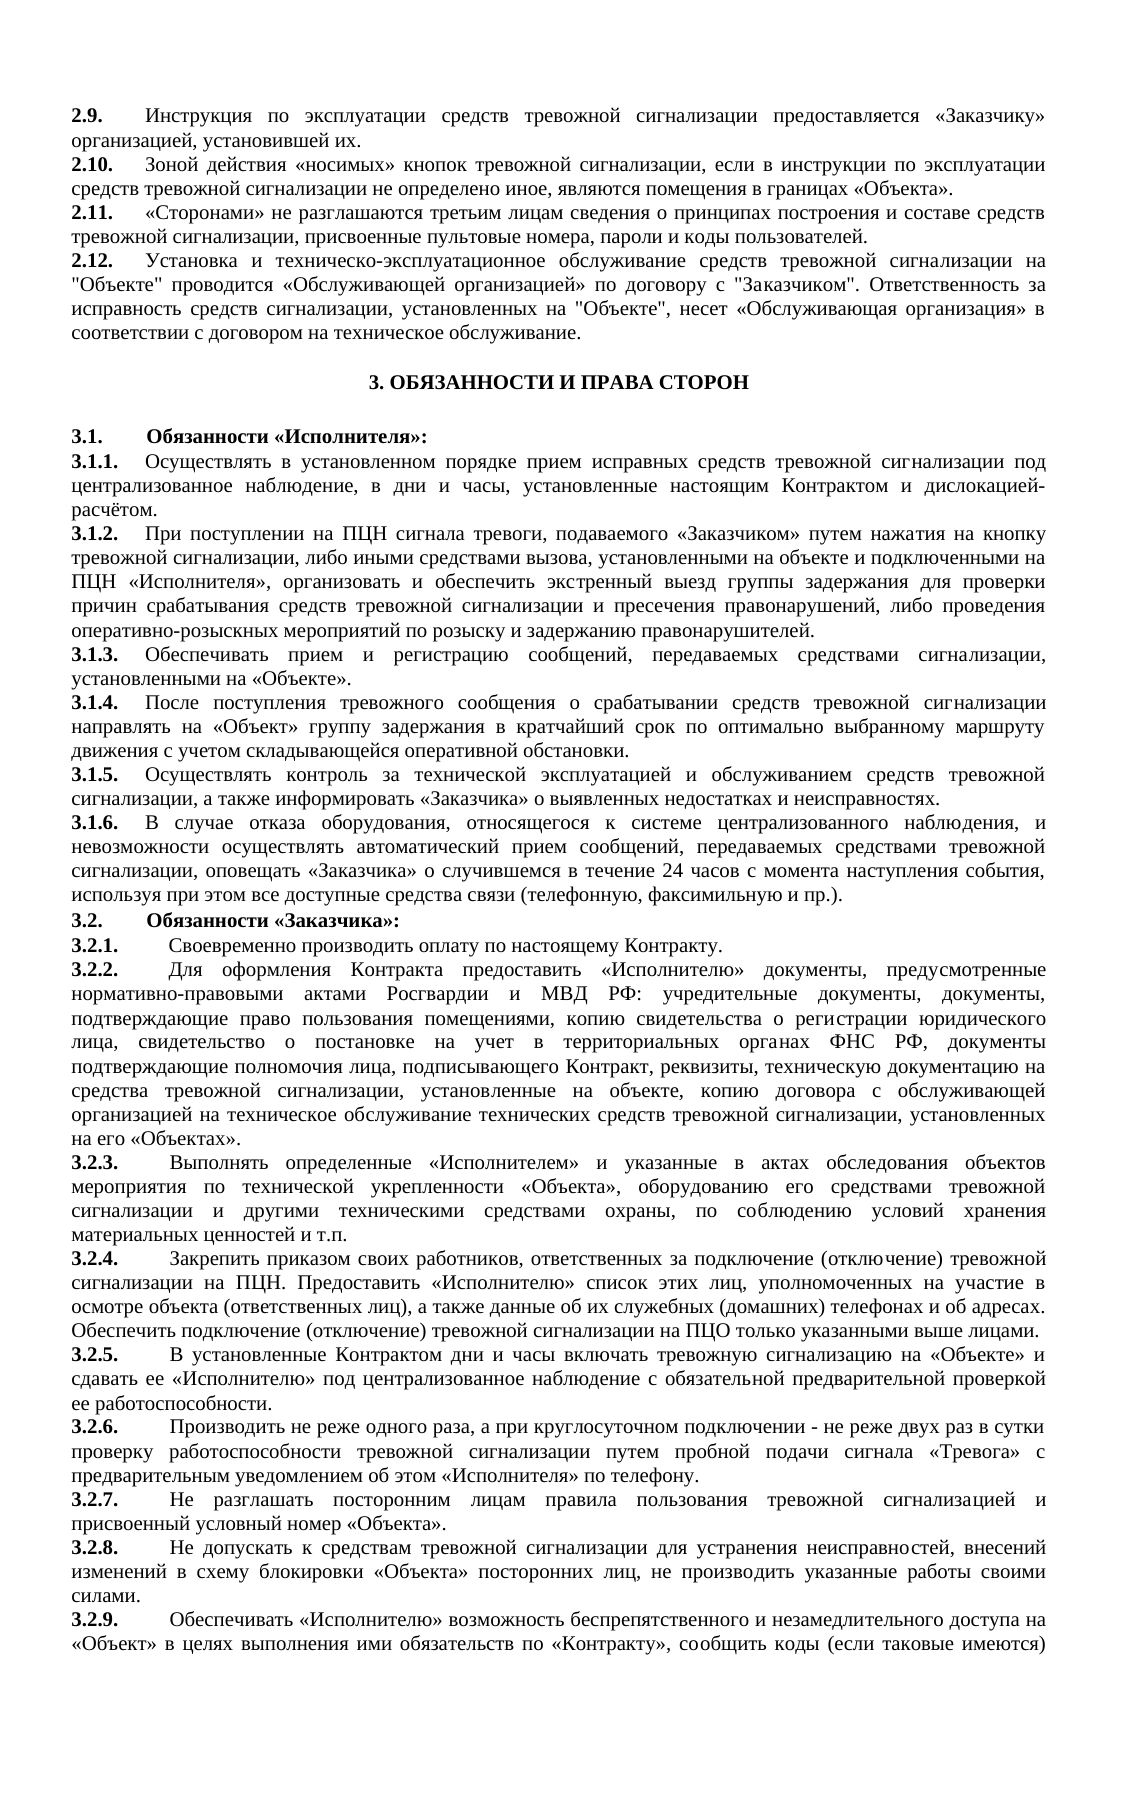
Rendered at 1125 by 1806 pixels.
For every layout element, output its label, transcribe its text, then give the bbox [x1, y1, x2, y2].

list При поступлении на ПЦН сигнала тревоги, подаваемого «Заказчиком» путем нажатия на кнопку тревожной сигнализации, либо иными средствами вызова, установленными на объекте и подключенными на ПЦН «Исполнителя», организовать и обеспечить экстренный выезд группы задержания для проверки причин срабатывания средств тревожной сигнализации и пресечения правонарушений, либо проведения оперативно-розыскных мероприятий по розыску и задержанию правонарушителей. [71, 521, 1046, 642]
list В установленные Контрактом дни и часы включать тревожную сигнализацию на «Объекте» и сдавать ее «Исполнителю» под централизованное наблюдение с обязательной предварительной проверкой ее работоспособности. [71, 1342, 1046, 1414]
list После поступления тревожного сообщения о срабатывании средств тревожной сигнализации направлять на «Объект» группу задержания в кратчайший срок по оптимально выбранному маршруту движения с учетом складывающейся оперативной обстановки. [71, 690, 1046, 762]
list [71, 1607, 1046, 1655]
text 3. ОБЯЗАННОСТИ И ПРАВА СТОРОН [71, 368, 1046, 395]
list Инструкция по эксплуатации средств тревожной сигнализации предоставляется «Заказчику» организацией, установившей их. [71, 103, 1046, 152]
list Не допускать к средствам тревожной сигнализации для устранения неисправностей, внесений изменений в схему блокировки «Объекта» посторонних лиц, не производить указанные работы своими силами. [71, 1535, 1046, 1607]
list Своевременно производить оплату по настоящему Контракту. [71, 933, 1046, 957]
list Зоной действия «носимых» кнопок тревожной сигнализации, если в инструкции по эксплуатации средств тревожной сигнализации не определено иное, являются помещения в границах «Объекта». [71, 152, 1046, 200]
text 3.2. Обязанности «Заказчика»: [71, 906, 1046, 933]
list Осуществлять контроль за технической эксплуатацией и обслуживанием средств тревожной сигнализации, а также информировать «Заказчика» о выявленных недостатках и неисправностях. [71, 762, 1046, 810]
list Для оформления Контракта предоставить «Исполнителю» документы, предусмотренные нормативно-правовыми актами Росгвардии и МВД РФ: учредительные документы, документы, подтверждающие право пользования помещениями, копию свидетельства о регистрации юридического лица, свидетельство о постановке на учет в территориальных органах ФНС РФ, документы подтверждающие полномочия лица, подписывающего Контракт, реквизиты, техническую документацию на средства тревожной сигнализации, установленные на объекте, копию договора с обслуживающей организацией на техническое обслуживание технических средств тревожной сигнализации, установленных на его «Объектах». [71, 957, 1046, 1150]
list Обеспечивать прием и регистрацию сообщений, передаваемых средствами сигнализации, установленными на «Объекте». [71, 642, 1046, 690]
list Осуществлять в установленном порядке прием исправных средств тревожной сигнализации под централизованное наблюдение, в дни и часы, установленные настоящим Контрактом и дислокацией-расчётом. [71, 449, 1046, 521]
list Выполнять определенные «Исполнителем» и указанные в актах обследования объектов мероприятия по технической укрепленности «Объекта», оборудованию его средствами тревожной сигнализации и другими техническими средствами охраны, по соблюдению условий хранения материальных ценностей и т.п. [71, 1150, 1046, 1246]
list Не разглашать посторонним лицам правила пользования тревожной сигнализацией и присвоенный условный номер «Объекта». [71, 1487, 1046, 1535]
list Установка и техническо-эксплуатационное обслуживание средств тревожной сигнализации на "Объекте" проводится «Обслуживающей организацией» по договору с "Заказчиком". Ответственность за исправность средств сигнализации, установленных на "Объекте", несет «Обслуживающая организация» в соответствии с договором на техническое обслуживание. [71, 248, 1046, 344]
list Закрепить приказом своих работников, ответственных за подключение (отключение) тревожной сигнализации на ПЦН. Предоставить «Исполнителю» список этих лиц, уполномоченных на участие в осмотре объекта (ответственных лиц), а также данные об их служебных (домашних) телефонах и об адресах. Обеспечить подключение (отключение) тревожной сигнализации на ПЦО только указанными выше лицами. [71, 1246, 1046, 1342]
list Производить не реже одного раза, а при круглосуточном подключении - не реже двух раз в сутки проверку работоспособности тревожной сигнализации путем пробной подачи сигнала «Тревога» с предварительным уведомлением об этом «Исполнителя» по телефону. [71, 1414, 1046, 1487]
text 3.1. Обязанности «Исполнителя»: [71, 422, 1046, 449]
list «Сторонами» не разглашаются третьим лицам сведения о принципах построения и составе средств тревожной сигнализации, присвоенные пультовые номера, пароли и коды пользователей. [71, 200, 1046, 248]
list В случае отказа оборудования, относящегося к системе централизованного наблюдения, и невозможности осуществлять автоматический прием сообщений, передаваемых средствами тревожной сигнализации, оповещать «Заказчика» о случившемся в течение 24 часов с момента наступления события, используя при этом все доступные средства связи (телефонную, факсимильную и пр.). [71, 810, 1046, 906]
